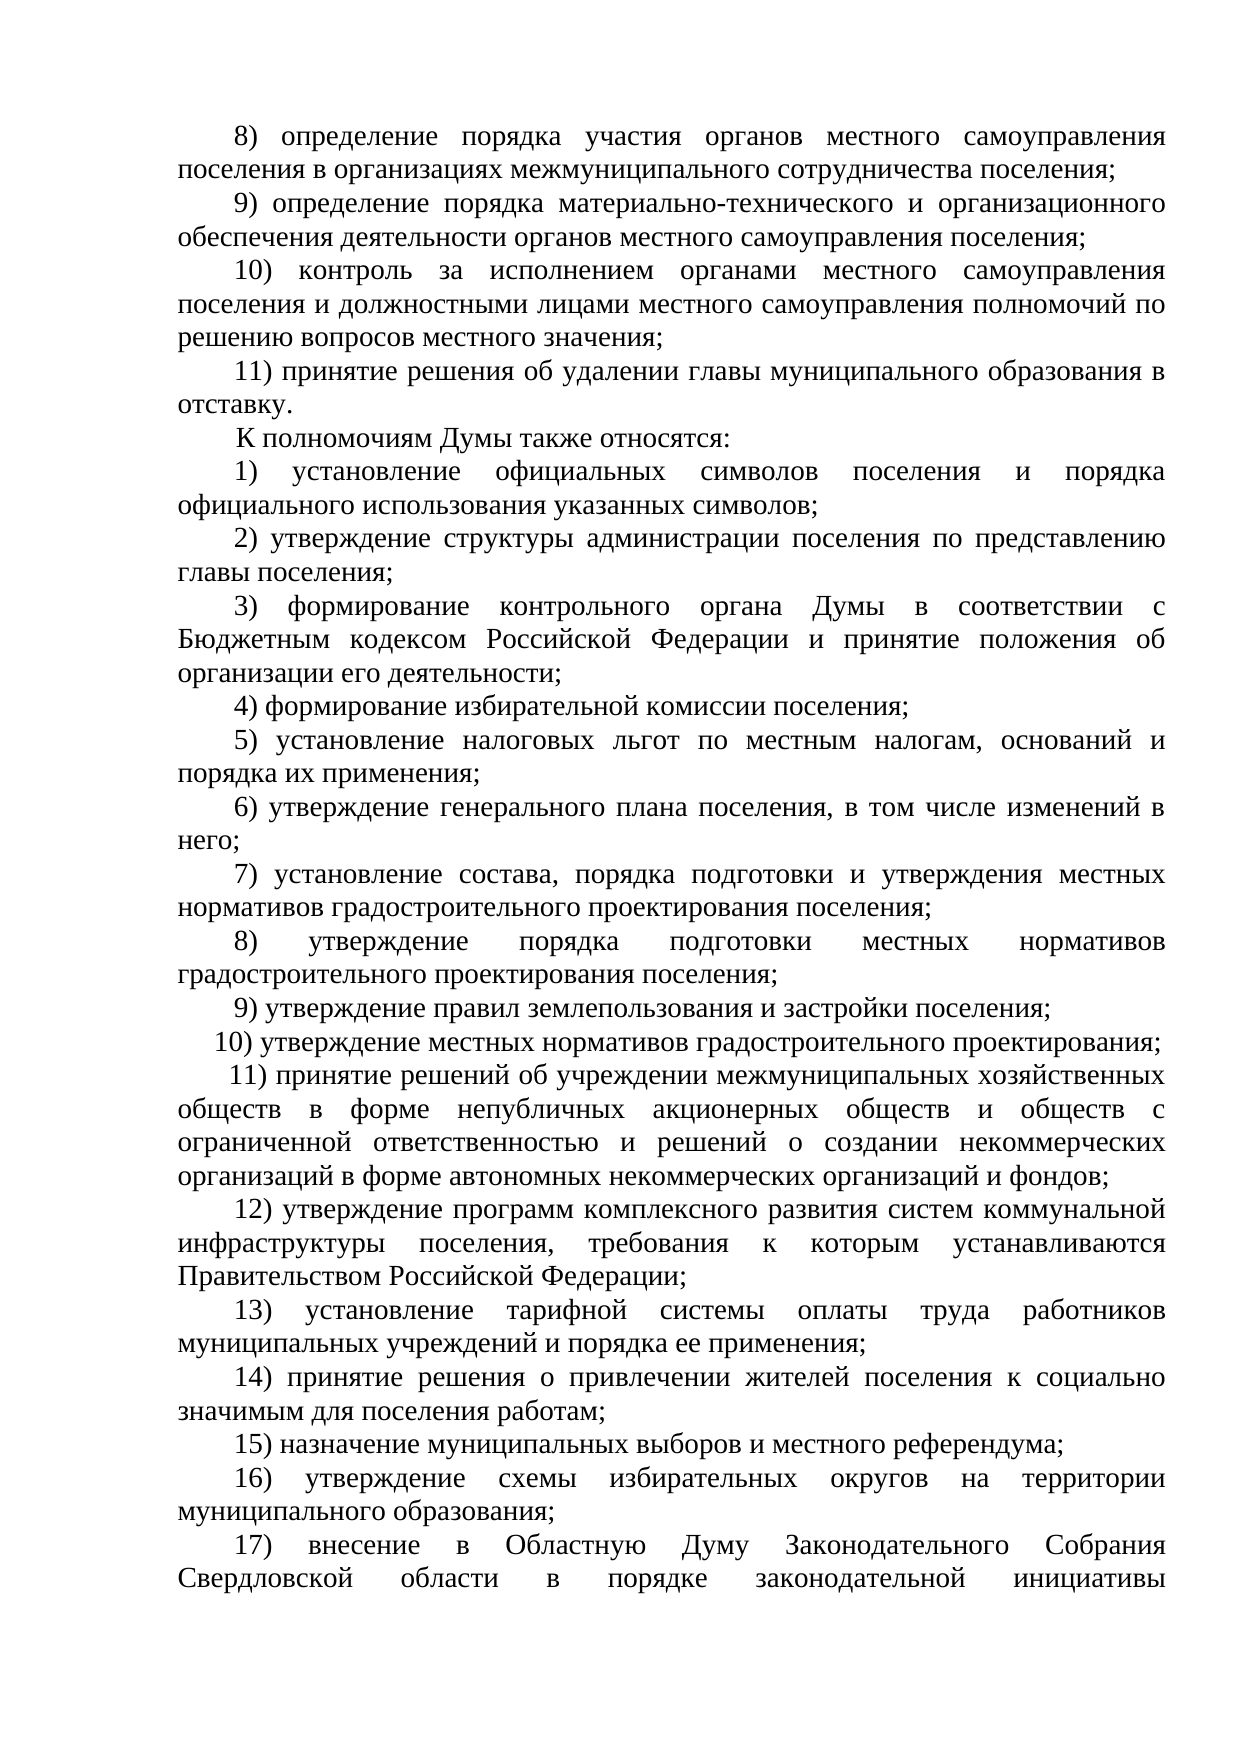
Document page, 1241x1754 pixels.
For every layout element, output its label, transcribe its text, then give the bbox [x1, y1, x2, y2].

text 5) установление налоговых льгот по местным налогам, оснований и порядка их применения; [177, 722, 1166, 789]
text 11) принятие решений об учреждении межмуниципальных хозяйственных обществ в форме непубличных акционерных обществ и обществ с ограниченной ответственностью и решений о создании некоммерческих организаций в форме автономных некоммерческих организаций и фондов; [177, 1057, 1166, 1191]
text 15) назначение муниципальных выборов и местного референдума; [177, 1426, 1166, 1460]
text 7) установление состава, порядка подготовки и утверждения местных нормативов градостроительного проектирования поселения; [177, 856, 1166, 923]
text 8) определение порядка участия органов местного самоуправления поселения в организациях межмуниципального сотрудничества поселения; [177, 118, 1166, 185]
text К полномочиям Думы также относятся: [177, 420, 1166, 453]
text 3) формирование контрольного органа Думы в соответствии с Бюджетным кодексом Российской Федерации и принятие положения об организации его деятельности; [177, 588, 1166, 688]
text 13) установление тарифной системы оплаты труда работников муниципальных учреждений и порядка ее применения; [177, 1292, 1166, 1359]
text 10) утверждение местных нормативов градостроительного проектирования; [177, 1024, 1166, 1057]
text 9) определение порядка материально-технического и организационного обеспечения деятельности органов местного самоуправления поселения; [177, 185, 1166, 252]
text 6) утверждение генерального плана поселения, в том числе изменений в него; [177, 789, 1166, 856]
text 8) утверждение порядка подготовки местных нормативов градостроительного проектирования поселения; [177, 923, 1166, 990]
text 1) установление официальных символов поселения и порядка официального использования указанных символов; [177, 453, 1166, 521]
text 9) утверждение правил землепользования и застройки поселения; [177, 990, 1166, 1024]
text 16) утверждение схемы избирательных округов на территории муниципального образования; [177, 1460, 1166, 1527]
text 12) утверждение программ комплексного развития систем коммунальной инфраструктуры поселения, требования к которым устанавливаются Правительством Российской Федерации; [177, 1191, 1166, 1292]
text 4) формирование избирательной комиссии поселения; [177, 688, 1166, 722]
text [177, 1527, 1166, 1594]
text 11) принятие решения об удалении главы муниципального образования в отставку. [177, 353, 1166, 420]
text 14) принятие решения о привлечении жителей поселения к социально значимым для поселения работам; [177, 1359, 1166, 1426]
text 2) утверждение структуры администрации поселения по представлению главы поселения; [177, 521, 1166, 588]
text 10) контроль за исполнением органами местного самоуправления поселения и должностными лицами местного самоуправления полномочий по решению вопросов местного значения; [177, 252, 1166, 353]
